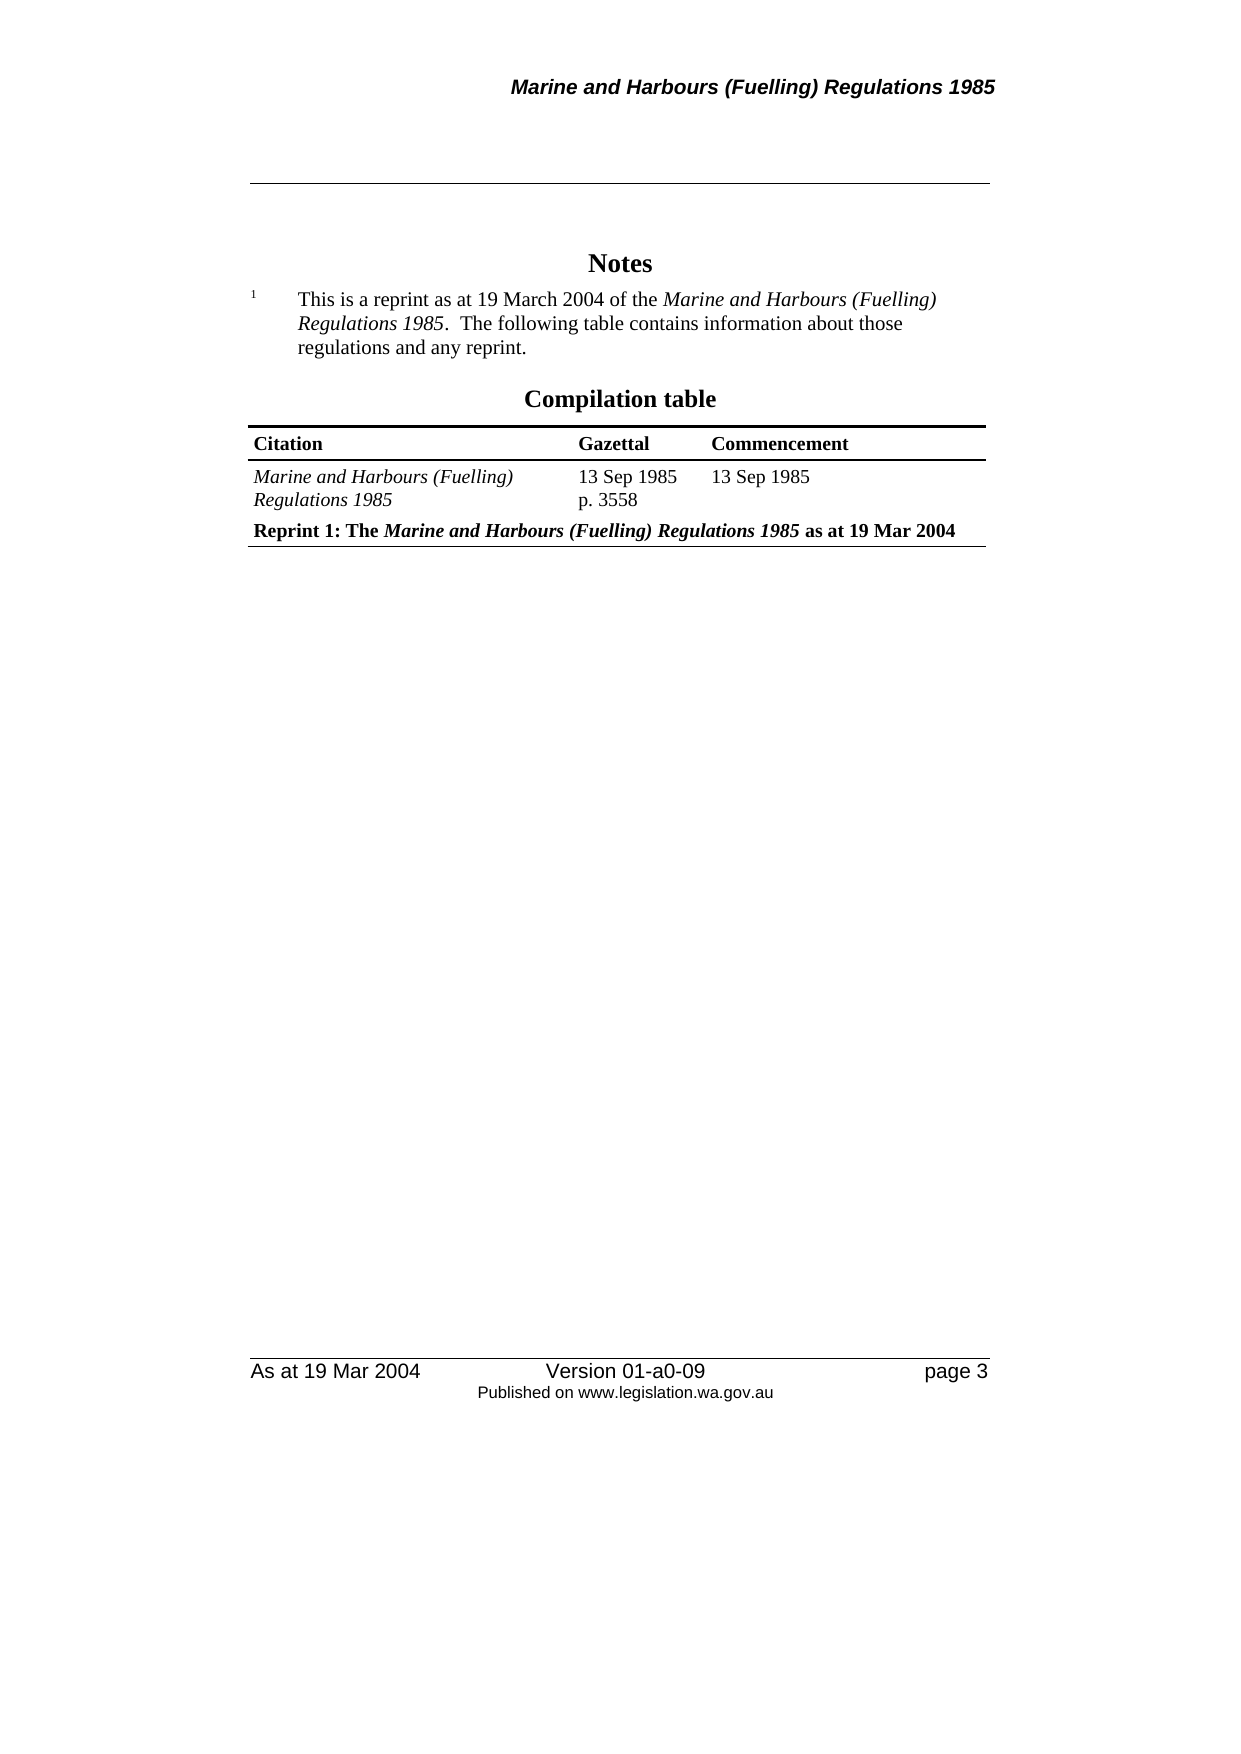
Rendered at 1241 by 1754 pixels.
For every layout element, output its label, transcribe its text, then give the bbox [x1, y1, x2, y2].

table_cell Marine and Harbours (Fuelling) Regulations 1985 [248, 461, 572, 515]
table_header Commencement [705, 428, 986, 459]
table_header Citation [248, 428, 572, 459]
table_cell 13 Sep 1985 p. 3558 [572, 461, 705, 515]
subtitle Notes [250, 247, 990, 279]
table_header Gazettal [572, 428, 705, 459]
table_cell Reprint 1: The Marine and Harbours (Fuelling) Regulations 1985 as at 19 Mar 2004 [248, 515, 986, 546]
text 1 This is a reprint as at 19 March 2004 of the Marine and Harbours (Fuelling) Regulations 1985. The following table contains information about those regulations and any reprint. [250, 287, 990, 359]
subtitle Compilation table [250, 384, 990, 413]
table_cell 13 Sep 1985 [705, 461, 986, 515]
